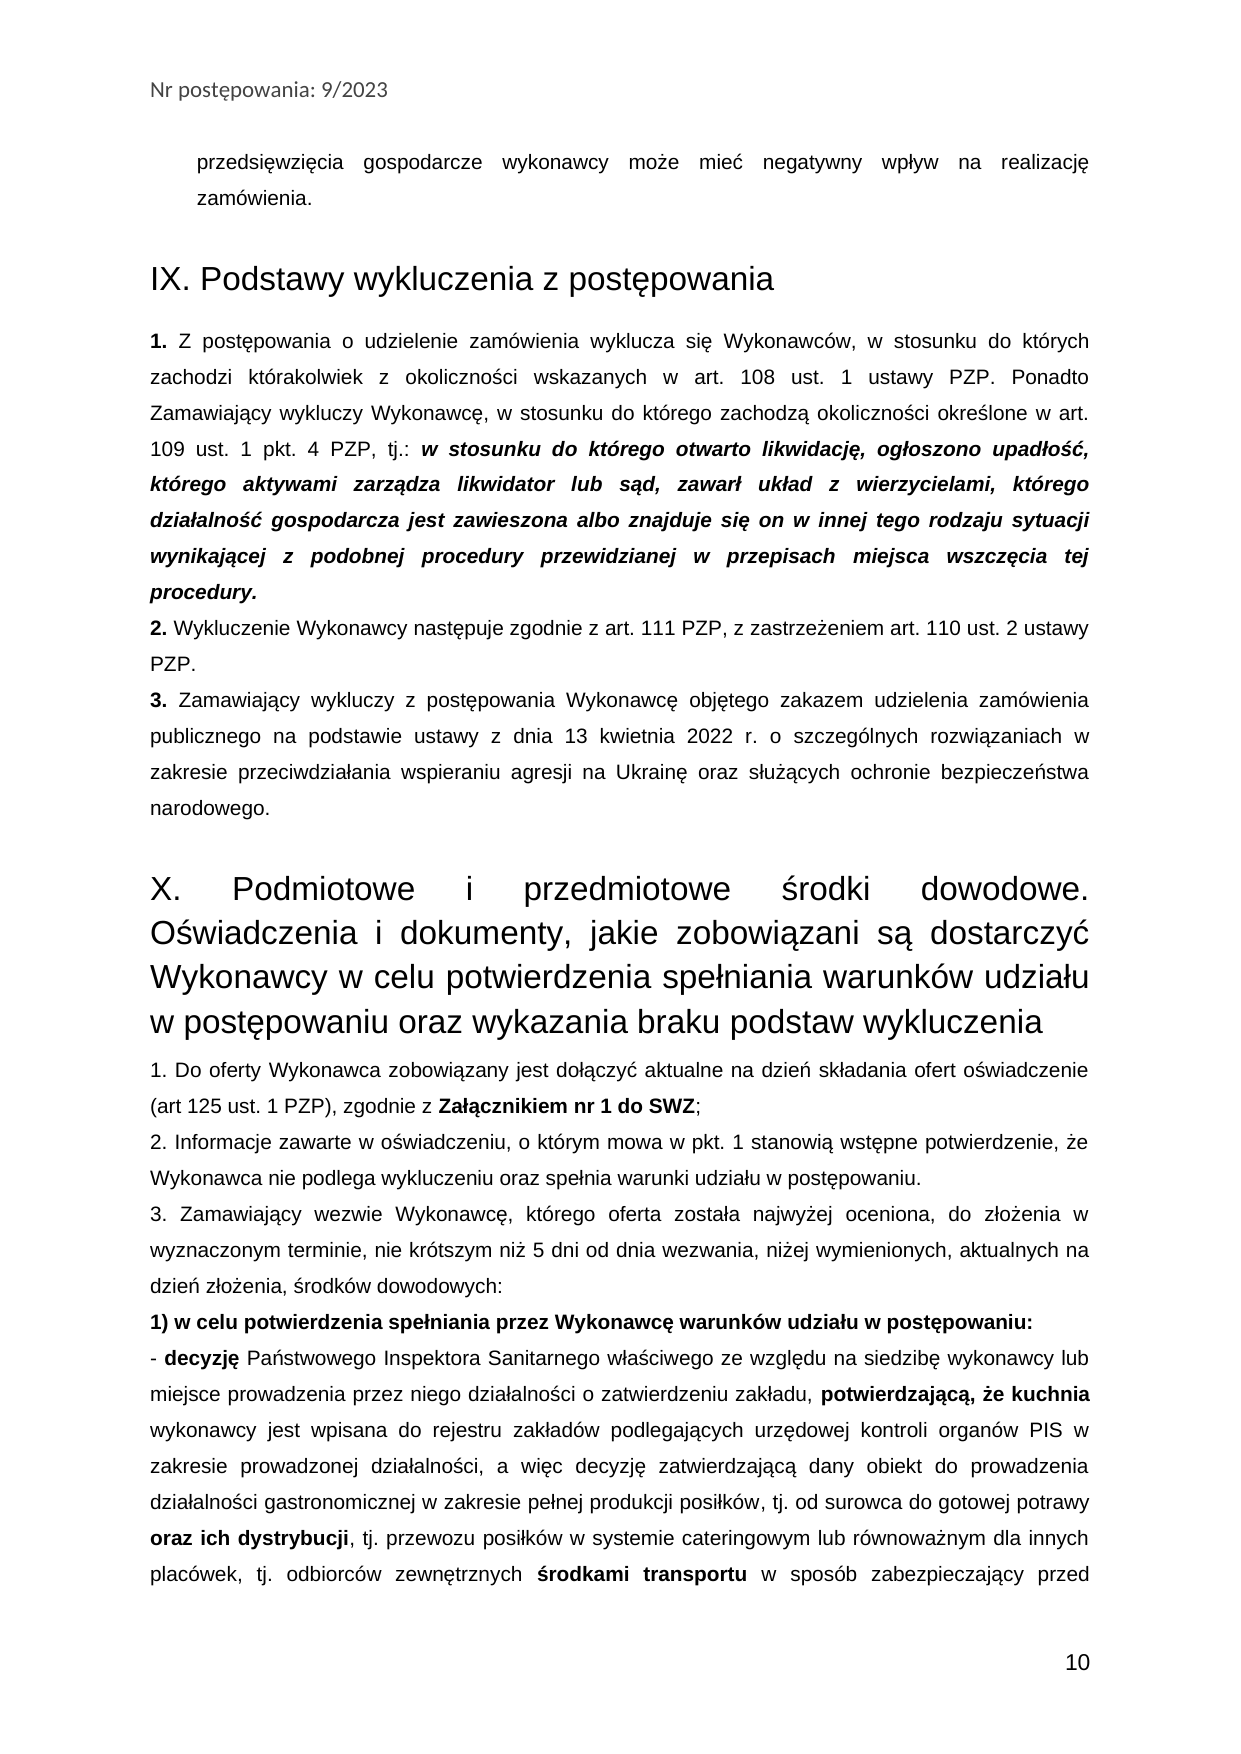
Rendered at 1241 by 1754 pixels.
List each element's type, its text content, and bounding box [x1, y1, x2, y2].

text 3. Zamawiający wykluczy z postępowania Wykonawcę objętego zakazem udzielenia zamówienia publicznego na podstawie ustawy z dnia 13 kwietnia 2022 r. o szczególnych rozwiązaniach w zakresie przeciwdziałania wspieraniu agresji na Ukrainę oraz służących ochronie bezpieczeństwa narodowego. [150, 688, 1090, 820]
text 2. Informacje zawarte w oświadczeniu, o którym mowa w pkt. 1 stanowią wstępne potwierdzenie, że Wykonawca nie podlega wykluczeniu oraz spełnia warunki udziału w postępowaniu. [150, 1130, 1090, 1190]
text 1. Z postępowania o udzielenie zamówienia wyklucza się Wykonawców, w stosunku do których zachodzi którakolwiek z okoliczności wskazanych w art. 108 ust. 1 ustawy PZP. Ponadto Zamawiający wykluczy Wykonawcę, w stosunku do którego zachodzą okoliczności określone w art. 109 ust. 1 pkt. 4 PZP, tj.: w stosunku do którego otwarto likwidację, ogłoszono upadłość, którego aktywami zarządza likwidator lub sąd, zawarł układ z wierzycielami, którego działalność gospodarcza jest zawieszona albo znajduje się on w innej tego rodzaju sytuacji wynikającej z podobnej procedury przewidzianej w przepisach miejsca wszczęcia tej procedury. [150, 328, 1090, 604]
subtitle X. Podmiotowe i przedmiotowe środki dowodowe. Oświadczenia i dokumenty, jakie zobowiązani są dostarczyć Wykonawcy w celu potwierdzenia spełniania warunków udziału w postępowaniu oraz wykazania braku podstaw wykluczenia [150, 869, 1090, 1040]
text 2. Wykluczenie Wykonawcy następuje zgodnie z art. 111 PZP, z zastrzeżeniem art. 110 ust. 2 ustawy PZP. [150, 616, 1090, 676]
text 3. Zamawiający wezwie Wykonawcę, którego oferta została najwyżej oceniona, do złożenia w wyznaczonym terminie, nie krótszym niż 5 dni od dnia wezwania, niżej wymienionych, aktualnych na dzień złożenia, środków dowodowych: [150, 1202, 1090, 1298]
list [149, 150, 1090, 210]
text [150, 1346, 1090, 1585]
text 1. Do oferty Wykonawca zobowiązany jest dołączyć aktualne na dzień składania ofert oświadczenie (art 125 ust. 1 PZP), zgodnie z Załącznikiem nr 1 do SWZ; [150, 1058, 1090, 1118]
text 1) w celu potwierdzenia spełniania przez Wykonawcę warunków udziału w postępowaniu: [150, 1310, 1090, 1334]
subtitle IX. Podstawy wykluczenia z postępowania [150, 259, 1090, 298]
